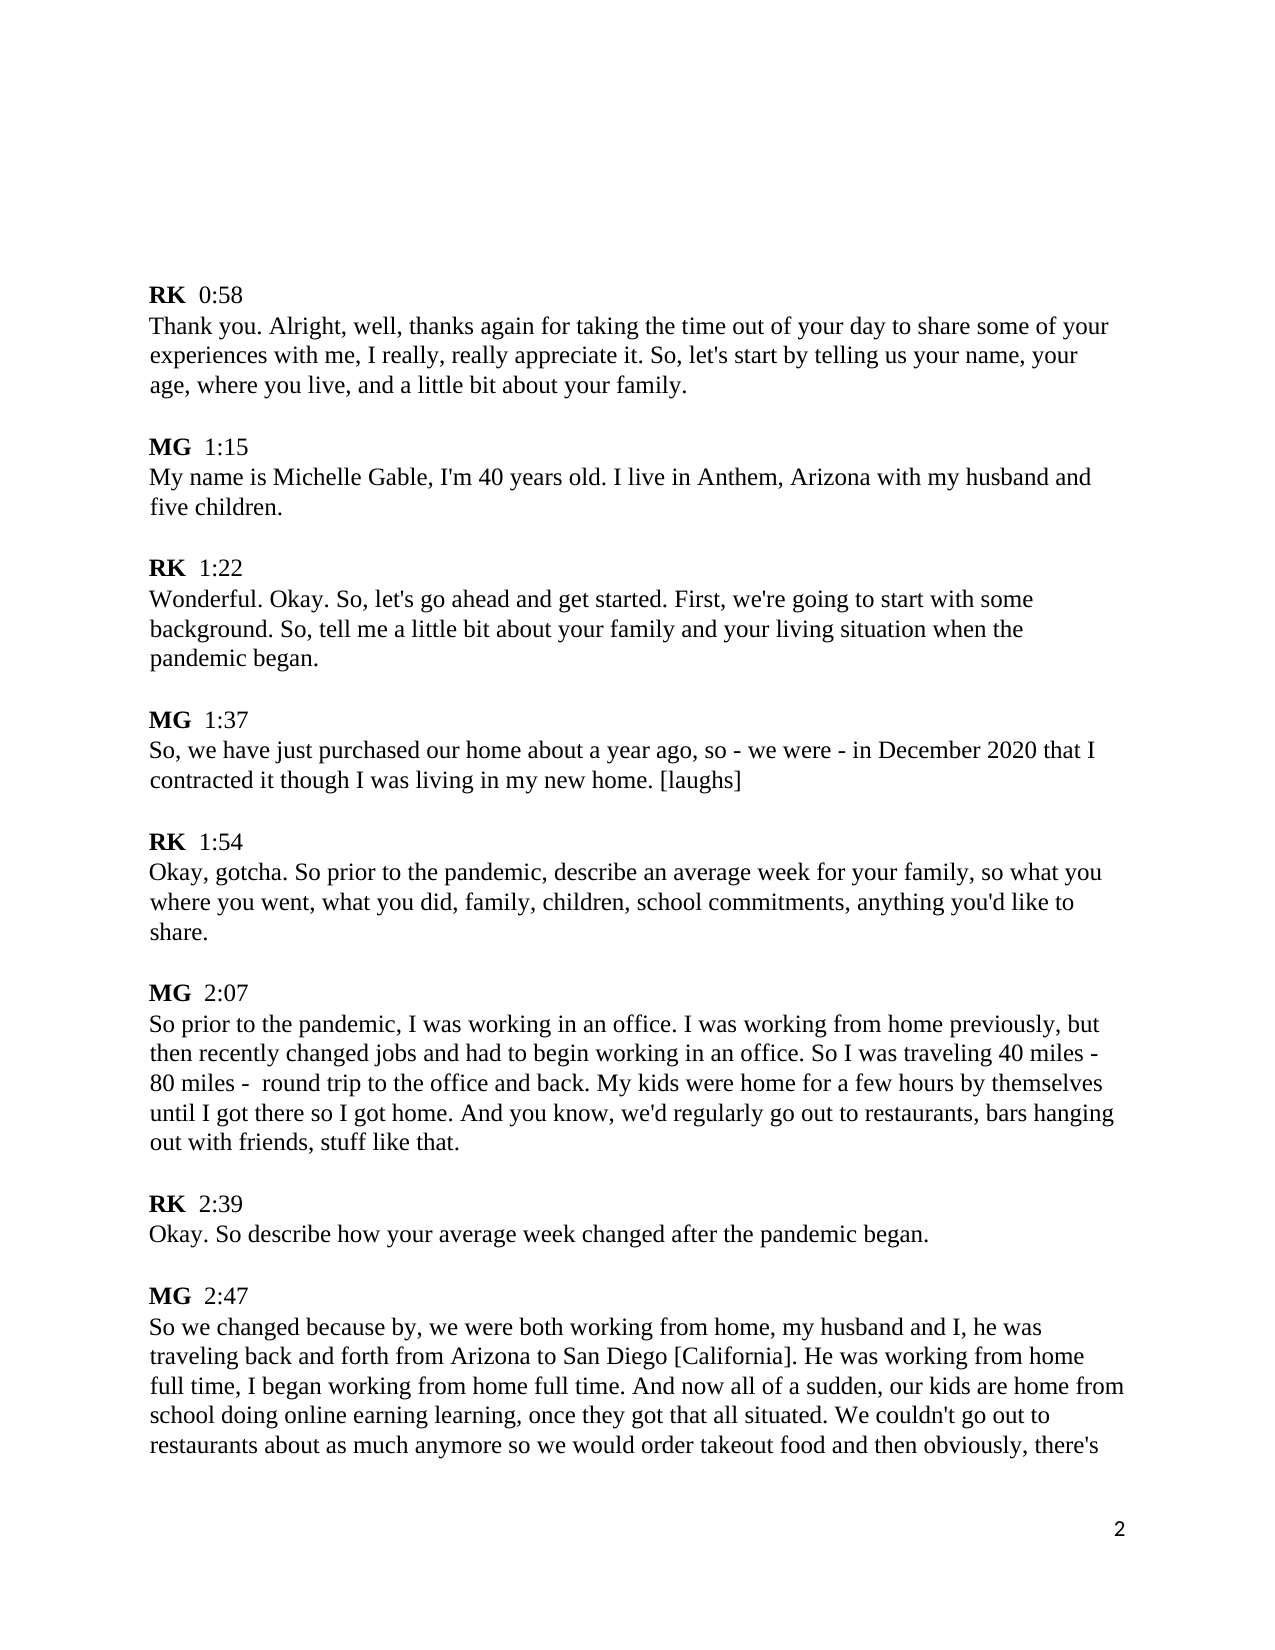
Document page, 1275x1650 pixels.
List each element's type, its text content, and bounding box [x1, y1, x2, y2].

text MG 2:47 [148, 1281, 1124, 1310]
text RK 1:54 [148, 827, 1124, 856]
text Okay. So describe how your average week changed after the pandemic began. [148, 1219, 1124, 1248]
text RK 0:58 [148, 280, 1124, 309]
text MG 2:07 [148, 978, 1124, 1007]
text Okay, gotcha. So prior to the pandemic, describe an average week for your family, so what you where you went, what you did, family, children, school commitments, anything you'd like to share. [148, 857, 1124, 945]
text Wonderful. Okay. So, let's go ahead and get started. First, we're going to start with some background. So, tell me a little bit about your family and your living situation when the pandemic began. [148, 584, 1124, 672]
text RK 2:39 [148, 1189, 1124, 1218]
text So, we have just purchased our home about a year ago, so - we were - in December 2020 that I contracted it though I was living in my new home. [laughs] [148, 736, 1124, 794]
text Thank you. Alright, well, thanks again for taking the time out of your day to share some of your experiences with me, I really, really appreciate it. So, let's start by telling us your name, your age, where you live, and a little bit about your family. [148, 311, 1124, 399]
text So prior to the pandemic, I was working in an office. I was working from home previously, but then recently changed jobs and had to begin working in an office. So I was traveling 40 miles - 80 miles - round trip to the office and back. My kids were home for a few hours by themselves until I got there so I got home. And you know, we'd regularly go out to restaurants, bars hanging out with friends, stuff like that. [148, 1009, 1124, 1156]
text MG 1:37 [148, 705, 1124, 734]
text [148, 1312, 1124, 1459]
text MG 1:15 [148, 432, 1124, 460]
text RK 1:22 [148, 553, 1124, 582]
text My name is Michelle Gable, I'm 40 years old. I live in Anthem, Arizona with my husband and five children. [148, 462, 1124, 521]
